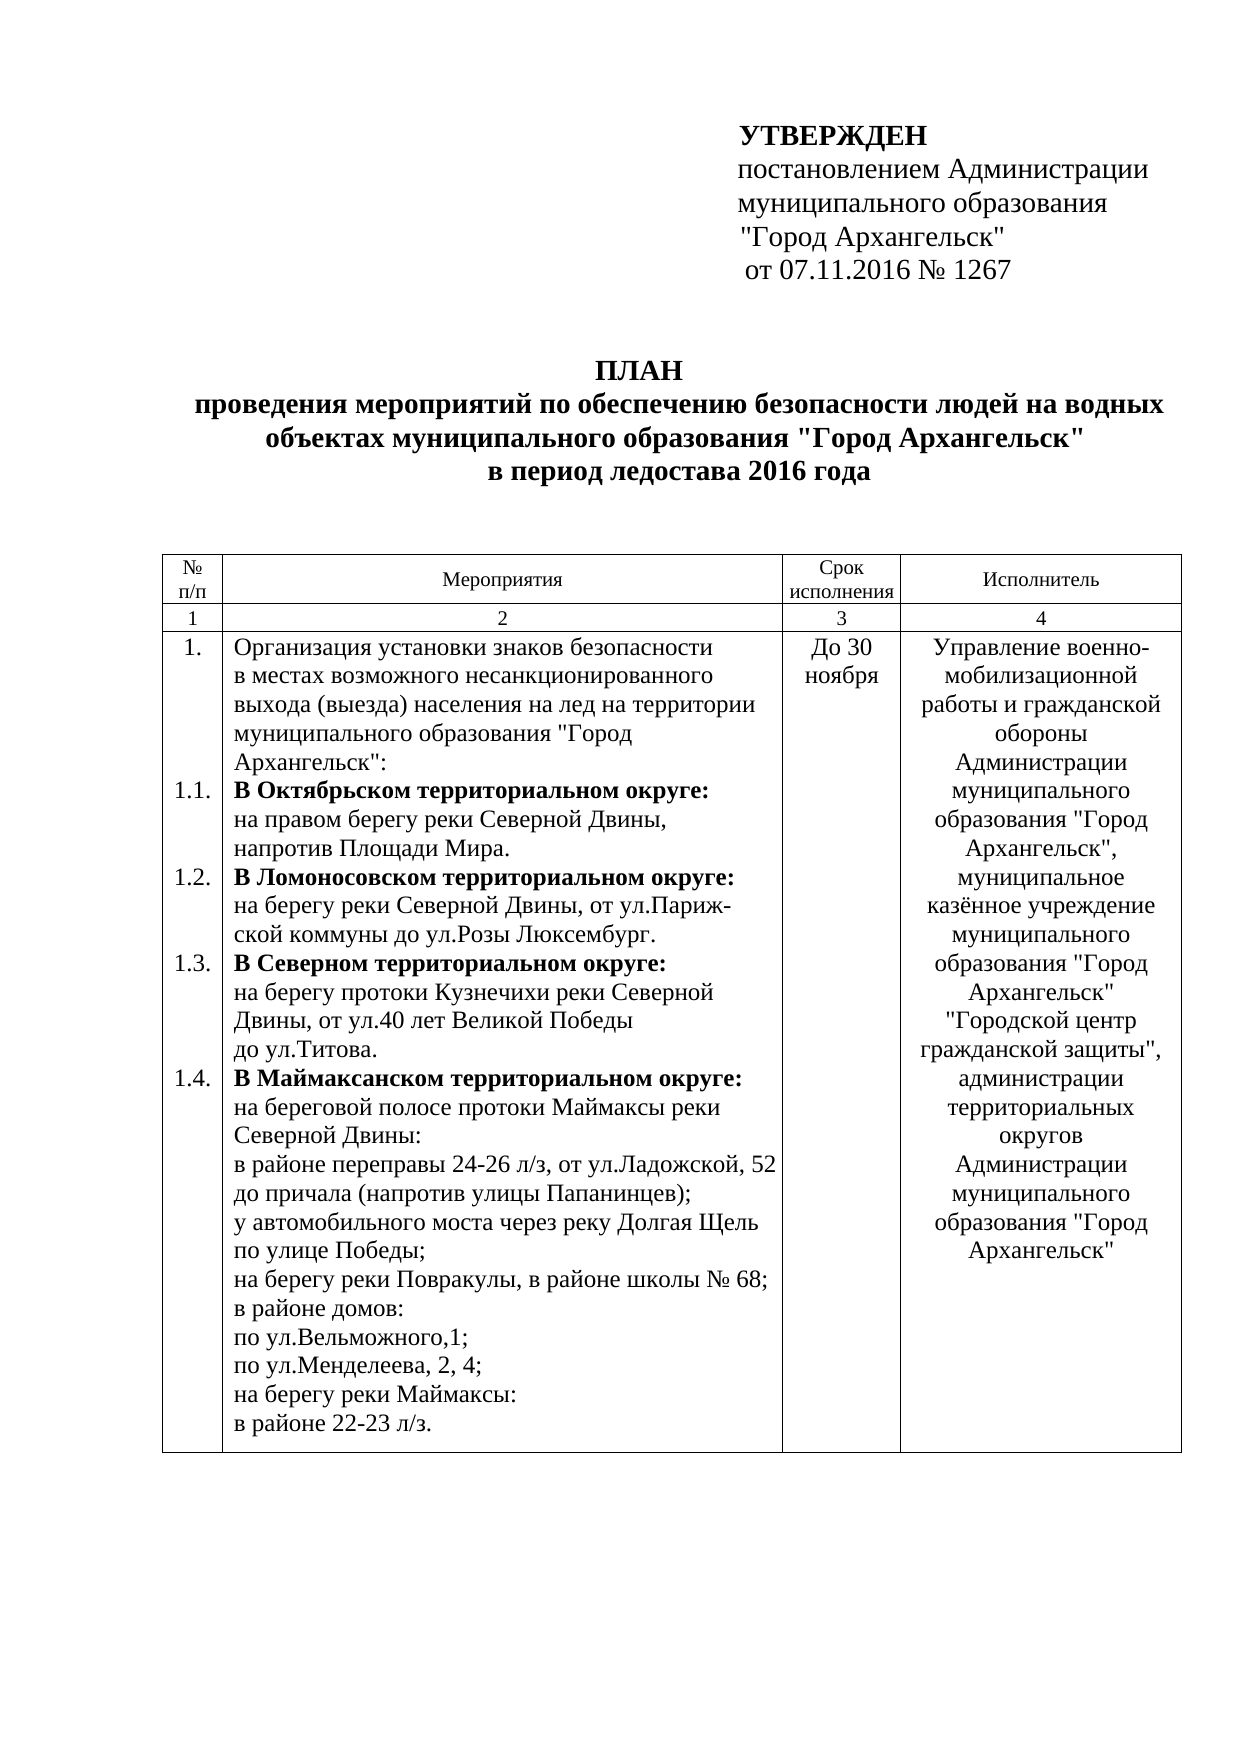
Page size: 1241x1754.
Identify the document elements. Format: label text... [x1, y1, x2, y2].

table_header Исполнитель [901, 555, 1181, 603]
text УТВЕРЖДЕН [177, 118, 1181, 152]
table_header № п/п [163, 555, 222, 603]
table_header Срок исполнения [783, 555, 900, 603]
table_cell 2 [223, 604, 782, 631]
table_cell Управление военно-мобилизационной работы и гражданской обороны Администрации муниципального образования "Город Архангельск", муниципальное казённое учреждение муниципального образования "Город Архангельск" "Городской центр гражданской защиты", администрации территориальных округов Администрации муниципального образования "Город Архангельск" [901, 632, 1181, 1452]
table_header Мероприятия [223, 555, 782, 603]
table_cell До 30 ноября [783, 632, 900, 1452]
text проведения мероприятий по обеспечению безопасности людей на водных объектах муниципального образования "Город Архангельск" в период ледостава 2016 года [177, 386, 1181, 487]
text ПЛАН [538, 353, 1181, 386]
table_cell 1 [163, 604, 222, 631]
table_cell 4 [901, 604, 1181, 631]
table_cell 3 [783, 604, 900, 631]
text "Город Архангельск" [266, 219, 1181, 252]
text от 07.11.2016 № 1267 [266, 252, 1181, 286]
table_cell 1. 1.1. 1.2. 1.3. 1.4. [163, 632, 222, 1452]
table_cell Организация установки знаков безопасности в местах возможного несанкционированного выхода (выезда) населения на лед на территории муниципального образования "Город Архангельск": В Октябрьском территориальном округе: на правом берегу реки Северной Двины, напротив Площади Мира. В Ломоносовском территориальном округе: на берегу реки Северной Двины, от ул.Париж- ской коммуны до ул.Розы Люксембург. В Северном территориальном округе: на берегу протоки Кузнечихи реки Северной Двины, от ул.40 лет Великой Победы до ул.Титова. В Маймаксанском территориальном округе: на береговой полосе протоки Маймаксы реки Северной Двины: в районе переправы 24-26 л/з, от ул.Ладожской, 52 до причала (напротив улицы Папанинцев); у автомобильного моста через реку Долгая Щель по улице Победы; на берегу реки Повракулы, в районе школы № 68; в районе домов: по ул.Вельможного,1; по ул.Менделеева, 2, 4; на берегу реки Маймаксы: в районе 22-23 л/з. [223, 632, 782, 1452]
text постановлением Администрации [266, 152, 1181, 185]
text муниципального образования [266, 185, 1181, 219]
